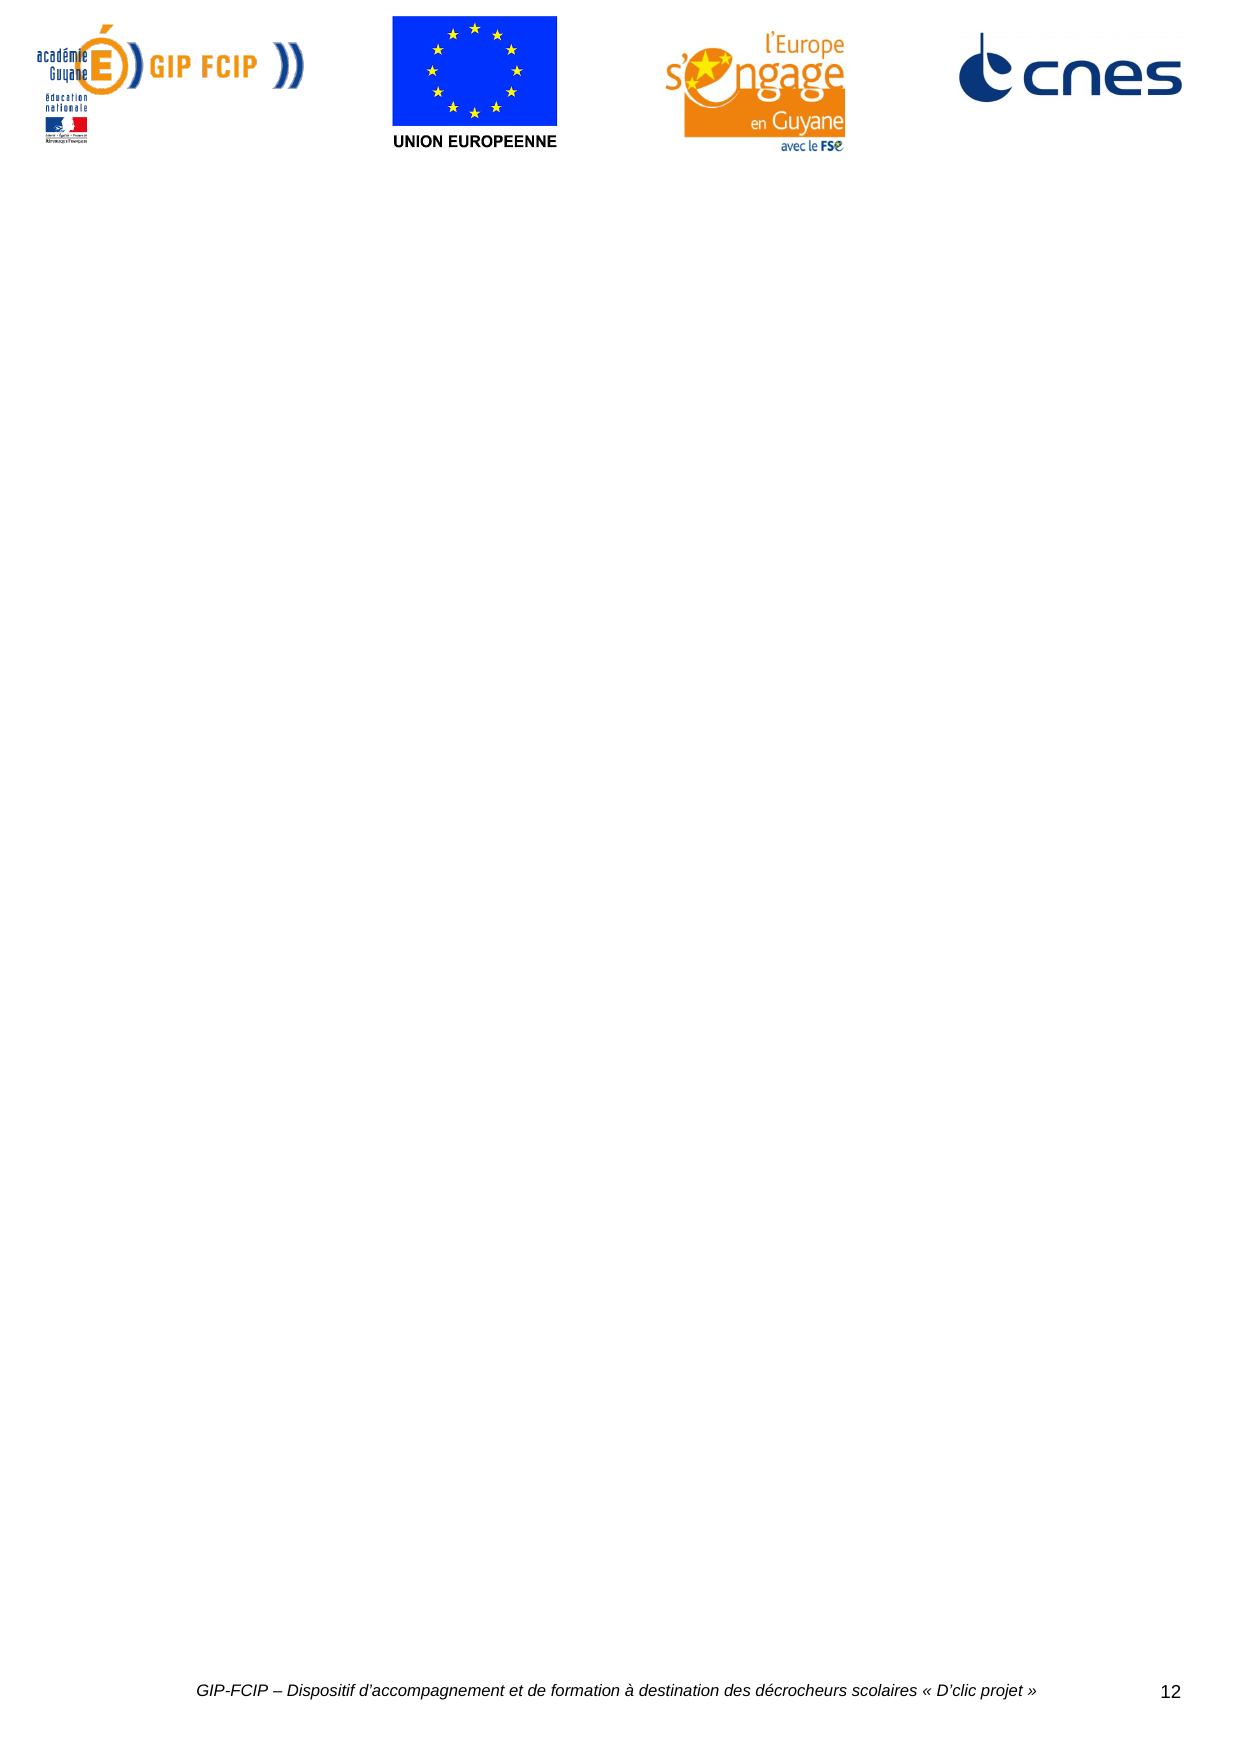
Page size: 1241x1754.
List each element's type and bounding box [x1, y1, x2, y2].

picture [957, 31, 1188, 108]
picture [665, 31, 846, 164]
picture [389, 12, 560, 147]
picture [34, 14, 305, 151]
